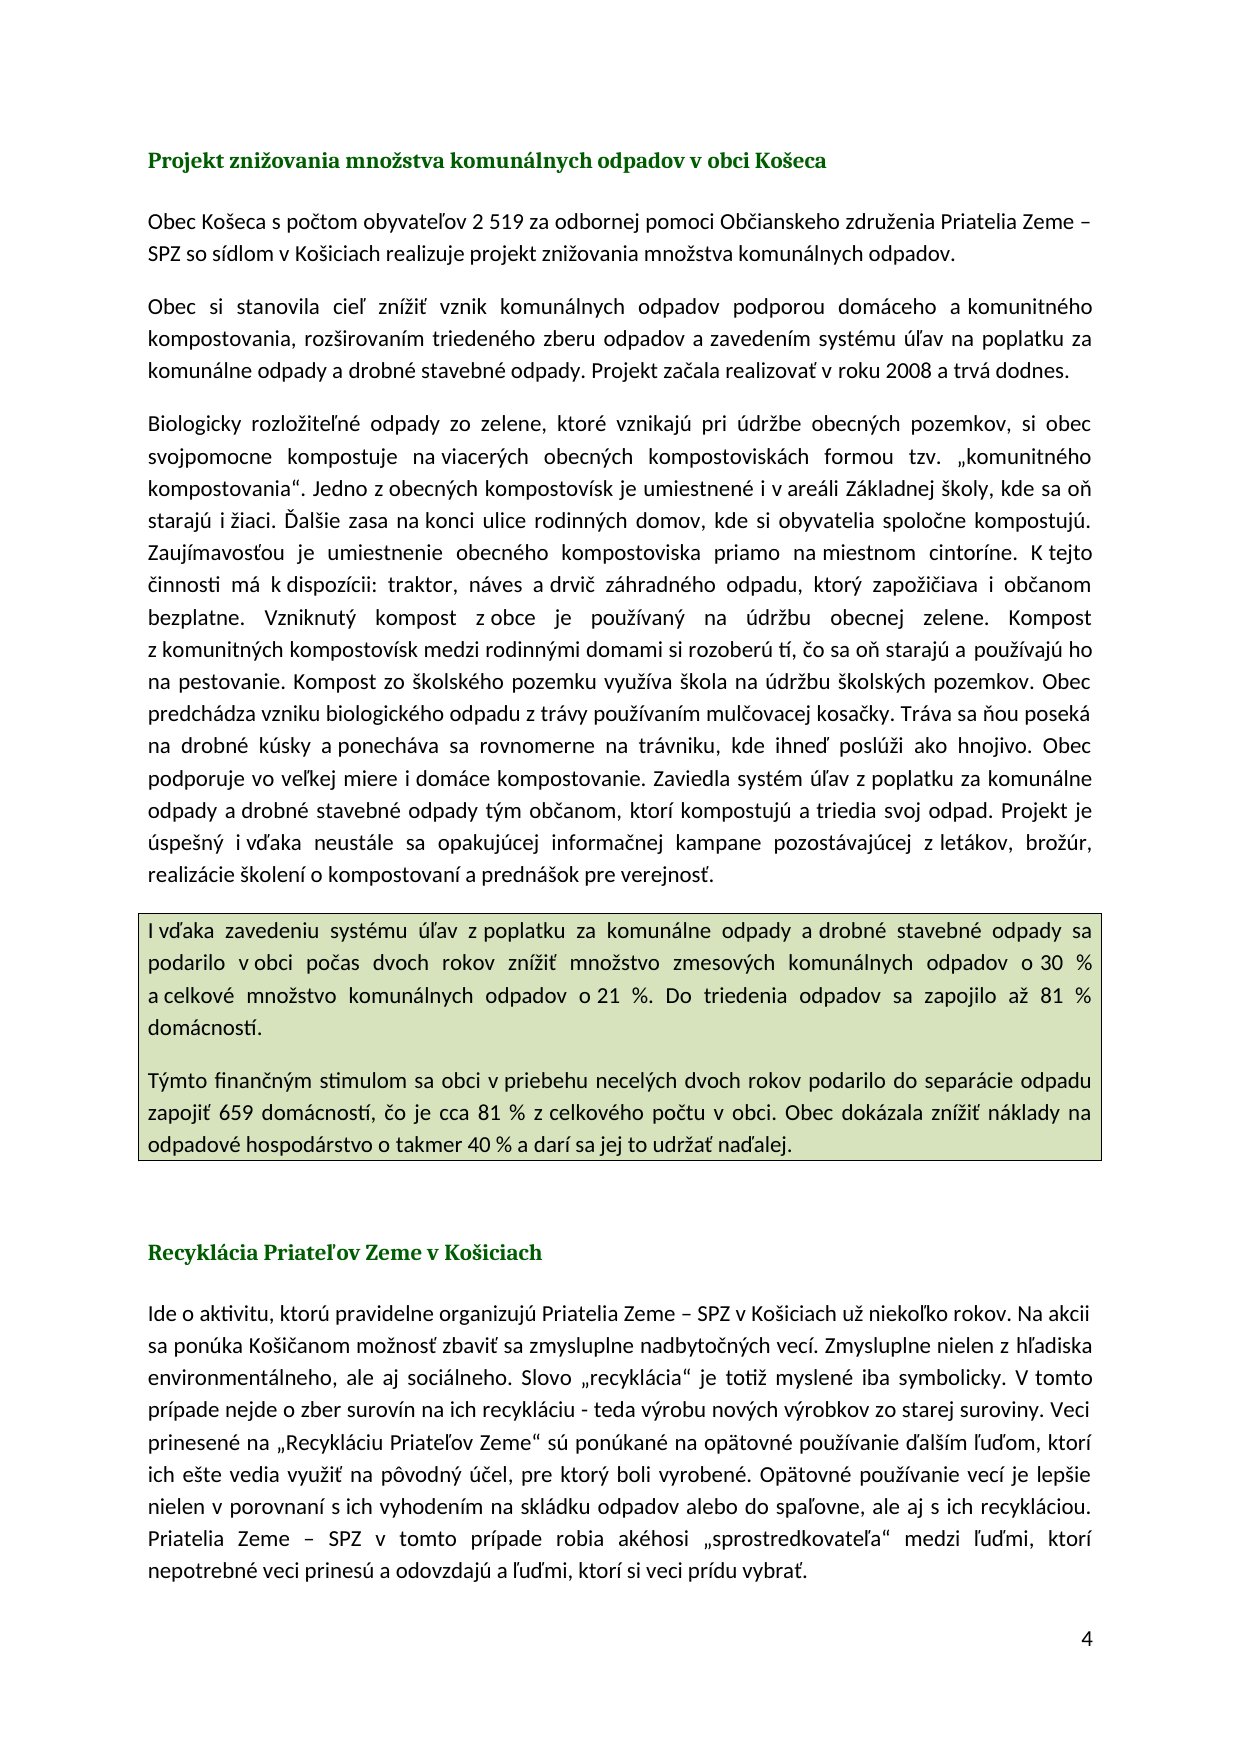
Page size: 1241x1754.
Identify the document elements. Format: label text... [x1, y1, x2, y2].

subtitle Recyklácia Priateľov Zeme v Košiciach [148, 1239, 1093, 1266]
text Obec si stanovila cieľ znížiť vznik komunálnych odpadov podporou domáceho a komunitného kompostovania, rozširovaním triedeného zberu odpadov a zavedením systému úľav na poplatku za komunálne odpady a drobné stavebné odpady. Projekt začala realizovať v roku 2008 a trvá dodnes. [148, 292, 1093, 384]
subtitle Projekt znižovania množstva komunálnych odpadov v obci Košeca [148, 148, 1093, 174]
text Ide o aktivitu, ktorú pravidelne organizujú Priatelia Zeme – SPZ v Košiciach už niekoľko rokov. Na akcii sa ponúka Košičanom možnosť zbaviť sa zmysluplne nadbytočných vecí. Zmysluplne nielen z hľadiska environmentálneho, ale aj sociálneho. Slovo „recyklácia“ je totiž myslené iba symbolicky. V tomto prípade nejde o zber surovín na ich recykláciu - teda výrobu nových výrobkov zo starej suroviny. Veci prinesené na „Recykláciu Priateľov Zeme“ sú ponúkané na opätovné používanie ďalším ľuďom, ktorí ich ešte vedia využiť na pôvodný účel, pre ktorý boli vyrobené. Opätovné používanie vecí je lepšie nielen v porovnaní s ich vyhodením na skládku odpadov alebo do spaľovne, ale aj s ich recykláciou. Priatelia Zeme – SPZ v tomto prípade robia akéhosi „sprostredkovateľa“ medzi ľuďmi, ktorí nepotrebné veci prinesú a odovzdajú a ľuďmi, ktorí si veci prídu vybrať. [148, 1299, 1093, 1584]
text Obec Košeca s počtom obyvateľov 2 519 za odbornej pomoci Občianskeho združenia Priatelia Zeme – SPZ so sídlom v Košiciach realizuje projekt znižovania množstva komunálnych odpadov. [148, 207, 1093, 267]
text I vďaka zavedeniu systému úľav z poplatku za komunálne odpady a drobné stavebné odpady sa podarilo v obci počas dvoch rokov znížiť množstvo zmesových komunálnych odpadov o 30 % a celkové množstvo komunálnych odpadov o 21 %. Do triedenia odpadov sa zapojilo až 81 % domácností. [139, 914, 1101, 1041]
text Týmto finančným stimulom sa obci v priebehu necelých dvoch rokov podarilo do separácie odpadu zapojiť 659 domácností, čo je cca 81 % z celkového počtu v obci. Obec dokázala znížiť náklady na odpadové hospodárstvo o takmer 40 % a darí sa jej to udržať naďalej. [139, 1063, 1101, 1160]
text Biologicky rozložiteľné odpady zo zelene, ktoré vznikajú pri údržbe obecných pozemkov, si obec svojpomocne kompostuje na viacerých obecných kompostoviskách formou tzv. „komunitného kompostovania“. Jedno z obecných kompostovísk je umiestnené i v areáli Základnej školy, kde sa oň starajú i žiaci. Ďalšie zasa na konci ulice rodinných domov, kde si obyvatelia spoločne kompostujú. Zaujímavosťou je umiestnenie obecného kompostoviska priamo na miestnom cintoríne. K tejto činnosti má k dispozícii: traktor, náves a drvič záhradného odpadu, ktorý zapožičiava i občanom bezplatne. Vzniknutý kompost z obce je používaný na údržbu obecnej zelene. Kompost z komunitných kompostovísk medzi rodinnými domami si rozoberú tí, čo sa oň starajú a používajú ho na pestovanie. Kompost zo školského pozemku využíva škola na údržbu školských pozemkov. Obec predchádza vzniku biologického odpadu z trávy používaním mulčovacej kosačky. Tráva sa ňou poseká na drobné kúsky a ponecháva sa rovnomerne na trávniku, kde ihneď poslúži ako hnojivo. Obec podporuje vo veľkej miere i domáce kompostovanie. Zaviedla systém úľav z poplatku za komunálne odpady a drobné stavebné odpady tým občanom, ktorí kompostujú a triedia svoj odpad. Projekt je úspešný i vďaka neustále sa opakujúcej informačnej kampane pozostávajúcej z letákov, brožúr, realizácie školení o kompostovaní a prednášok pre verejnosť. [148, 409, 1093, 888]
